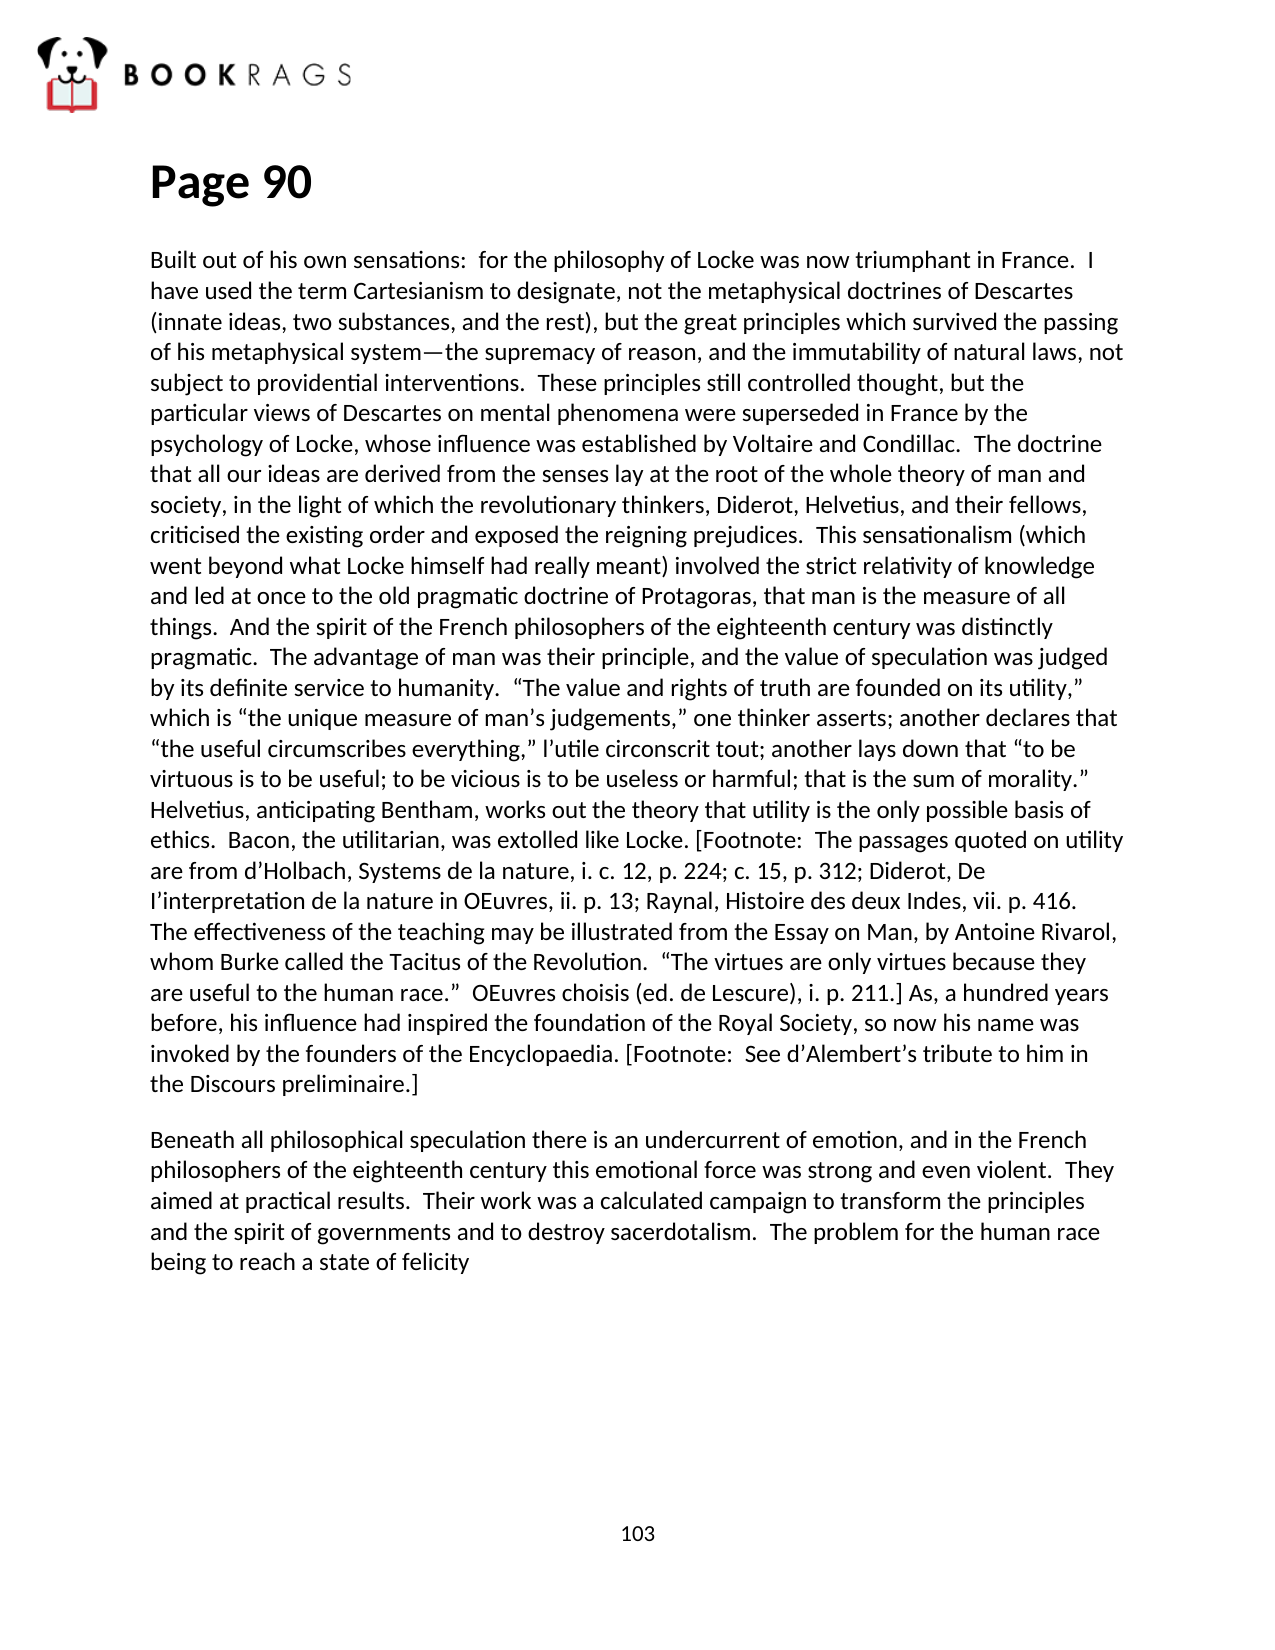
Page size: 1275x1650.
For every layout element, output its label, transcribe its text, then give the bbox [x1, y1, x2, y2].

text Beneath all philosophical speculation there is an undercurrent of emotion, and in the French philosophers of the eighteenth century this emotional force was strong and even violent. They aimed at practical results. Their work was a calculated campaign to transform the principles and the spirit of governments and to destroy sacerdotalism. The problem for the human race being to reach a state of felicity [150, 1124, 1125, 1277]
text Page 90 [150, 150, 1125, 211]
text Built out of his own sensations: for the philosophy of Locke was now triumphant in France. I have used the term Cartesianism to designate, not the metaphysical doctrines of Descartes (innate ideas, two substances, and the rest), but the great principles which survived the passing of his metaphysical system—­the supremacy of reason, and the immutability of natural laws, not subject to providential interventions. These principles still controlled thought, but the particular views of Descartes on mental phenomena were superseded in France by the psychology of Locke, whose influence was established by Voltaire and Condillac. The doctrine that all our ideas are derived from the senses lay at the root of the whole theory of man and society, in the light of which the revolutionary thinkers, Diderot, Helvetius, and their fellows, criticised the existing order and exposed the reigning prejudices. This sensationalism (which went beyond what Locke himself had really meant) involved the strict relativity of knowledge and led at once to the old pragmatic doctrine of Protagoras, that man is the measure of all things. And the spirit of the French philosophers of the eighteenth century was distinctly pragmatic. The advantage of man was their principle, and the value of speculation was judged by its definite service to humanity. “The value and rights of truth are founded on its utility,” which is “the unique measure of man’s judgements,” one thinker asserts; another declares that “the useful circumscribes everything,” l’utile circonscrit tout; another lays down that “to be virtuous is to be useful; to be vicious is to be useless or harmful; that is the sum of morality.” Helvetius, anticipating Bentham, works out the theory that utility is the only possible basis of ethics. Bacon, the utilitarian, was extolled like Locke. [Footnote: The passages quoted on utility are from d’Holbach, Systems de la nature, i. c. 12, p. 224; c. 15, p. 312; Diderot, De I’interpretation de la nature in OEuvres, ii. p. 13; Raynal, Histoire des deux Indes, vii. p. 416. The effectiveness of the teaching may be illustrated from the Essay on Man, by Antoine Rivarol, whom Burke called the Tacitus of the Revolution. “The virtues are only virtues because they are useful to the human race.” OEuvres choisis (ed. de Lescure), i. p. 211.] As, a hundred years before, his influence had inspired the foundation of the Royal Society, so now his name was invoked by the founders of the Encyclopaedia. [Footnote: See d’Alembert’s tribute to him in the Discours preliminaire.] [150, 244, 1125, 1099]
picture [37, 37, 351, 113]
